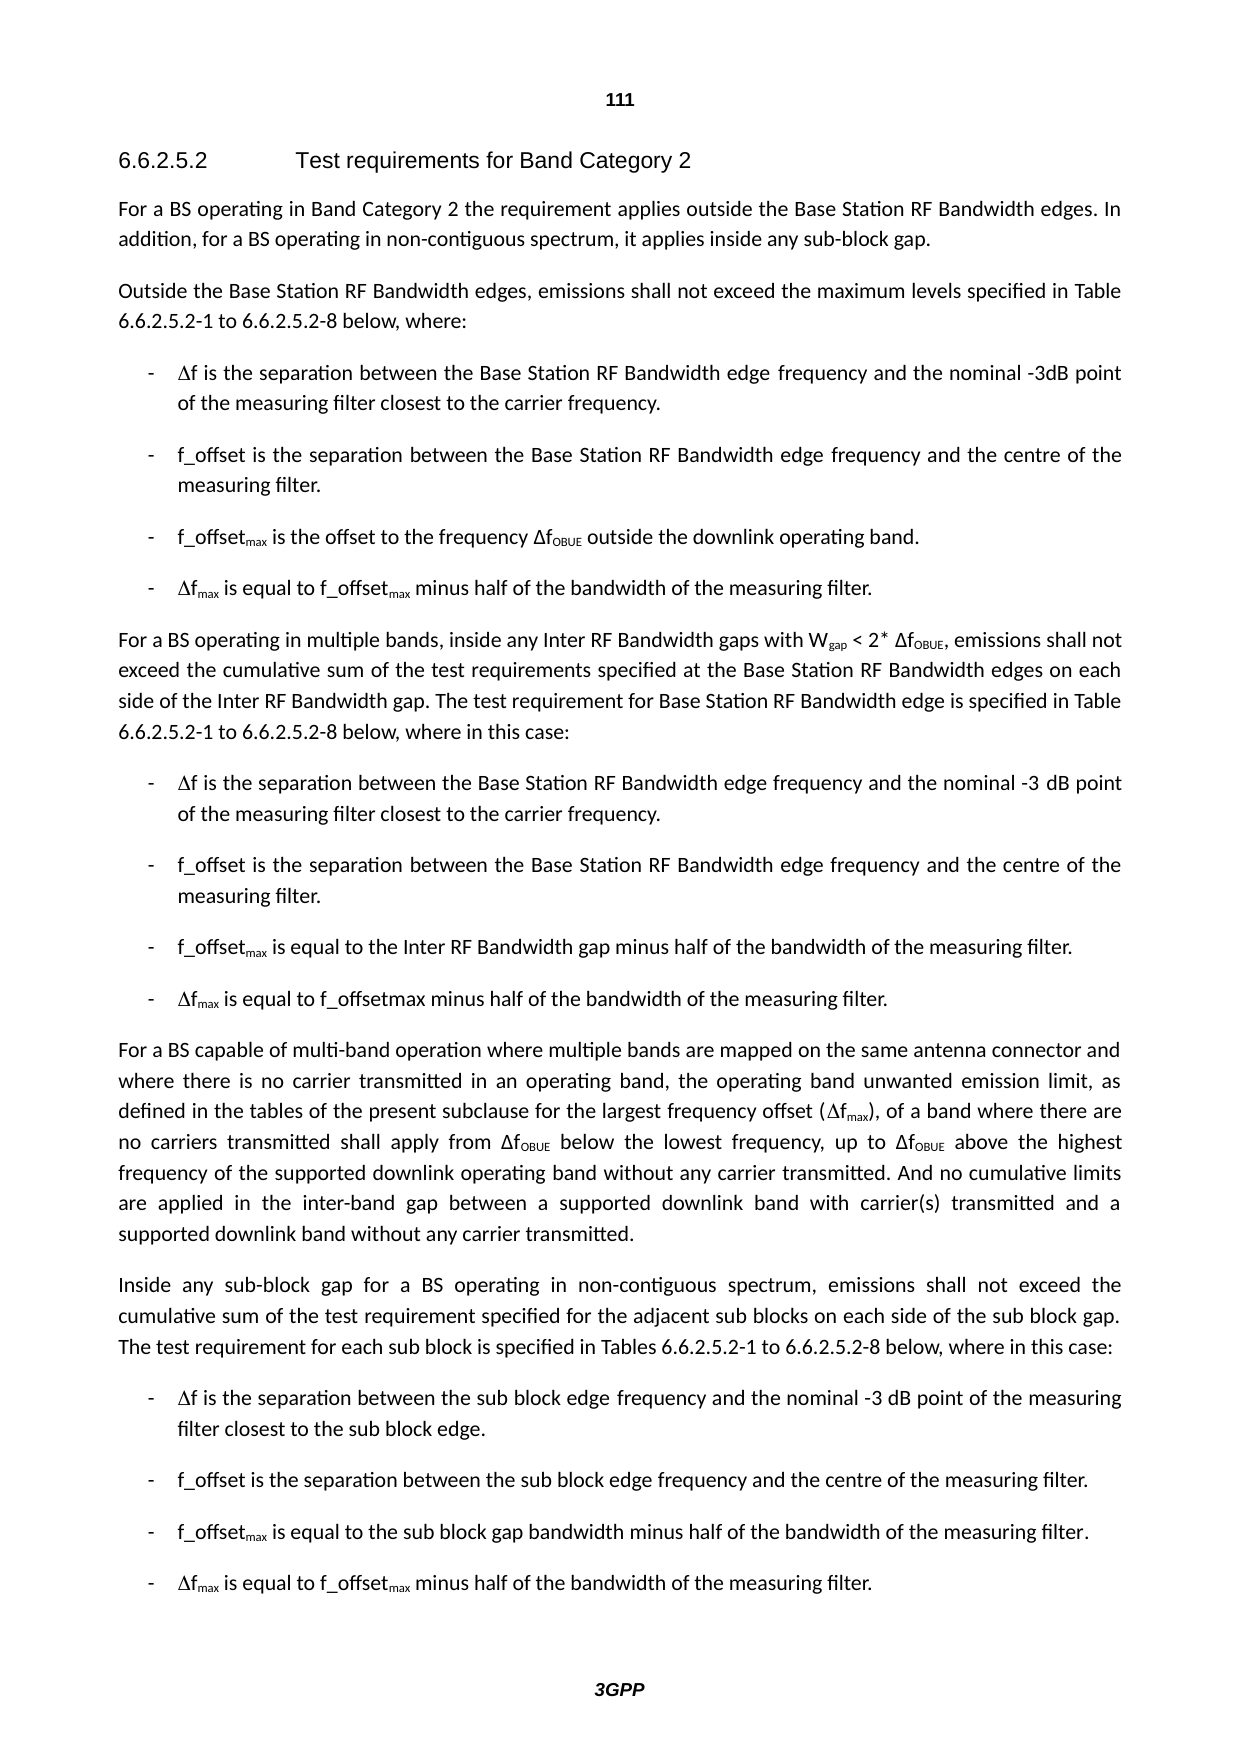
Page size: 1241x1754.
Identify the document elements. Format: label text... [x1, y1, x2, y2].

subtitle 6.6.2.5.2 Test requirements for Band Category 2 [118, 147, 1122, 174]
text For a BS operating in Band Category 2 the requirement applies outside the Base Station RF Bandwidth edges. In addition, for a BS operating in non-contiguous spectrum, it applies inside any sub-block gap. [118, 195, 1122, 252]
text Outside the Base Station RF Bandwidth edges, emissions shall not exceed the maximum levels specified in Table 6.6.2.5.2-1 to 6.6.2.5.2-8 below, where: [118, 277, 1122, 334]
text - f is the separation between the sub block edge frequency and the nominal -3 dB point of the measuring filter closest to the sub block edge. [148, 1384, 1122, 1442]
text - f_offsetmax is equal to the sub block gap bandwidth minus half of the bandwidth of the measuring filter. [148, 1518, 1122, 1544]
text - f is the separation between the Base Station RF Bandwidth edge frequency and the nominal -3dB point of the measuring filter closest to the carrier frequency. [148, 359, 1122, 416]
text - fmax is equal to f_offsetmax minus half of the bandwidth of the measuring filter. [148, 574, 1122, 601]
text - f is the separation between the Base Station RF Bandwidth edge frequency and the nominal -3 dB point of the measuring filter closest to the carrier frequency. [148, 769, 1122, 827]
text For a BS capable of multi-band operation where multiple bands are mapped on the same antenna connector and where there is no carrier transmitted in an operating band, the operating band unwanted emission limit, as defined in the tables of the present subclause for the largest frequency offset (fmax), of a band where there are no carriers transmitted shall apply from ΔfOBUE below the lowest frequency, up to ΔfOBUE above the highest frequency of the supported downlink operating band without any carrier transmitted. And no cumulative limits are applied in the inter-band gap between a supported downlink band with carrier(s) transmitted and a supported downlink band without any carrier transmitted. [118, 1036, 1122, 1247]
text Inside any sub-block gap for a BS operating in non-contiguous spectrum, emissions shall not exceed the cumulative sum of the test requirement specified for the adjacent sub blocks on each side of the sub block gap. The test requirement for each sub block is specified in Tables 6.6.2.5.2-1 to 6.6.2.5.2-8 below, where in this case: [118, 1272, 1122, 1359]
text - f_offsetmax is equal to the Inter RF Bandwidth gap minus half of the bandwidth of the measuring filter. [148, 933, 1122, 960]
text - f_offset is the separation between the sub block edge frequency and the centre of the measuring filter. [148, 1466, 1122, 1493]
text - fmax is equal to f_offsetmax minus half of the bandwidth of the measuring filter. [148, 1569, 1122, 1596]
text - f_offset is the separation between the Base Station RF Bandwidth edge frequency and the centre of the measuring filter. [148, 441, 1122, 498]
text - f_offset is the separation between the Base Station RF Bandwidth edge frequency and the centre of the measuring filter. [148, 851, 1122, 909]
text - f_offsetmax is the offset to the frequency ΔfOBUE outside the downlink operating band. [148, 523, 1122, 550]
text - fmax is equal to f_offsetmax minus half of the bandwidth of the measuring filter. [148, 985, 1122, 1012]
text For a BS operating in multiple bands, inside any Inter RF Bandwidth gaps with Wgap < 2* ΔfOBUE, emissions shall not exceed the cumulative sum of the test requirements specified at the Base Station RF Bandwidth edges on each side of the Inter RF Bandwidth gap. The test requirement for Base Station RF Bandwidth edge is specified in Table 6.6.2.5.2-1 to 6.6.2.5.2-8 below, where in this case: [118, 626, 1122, 744]
